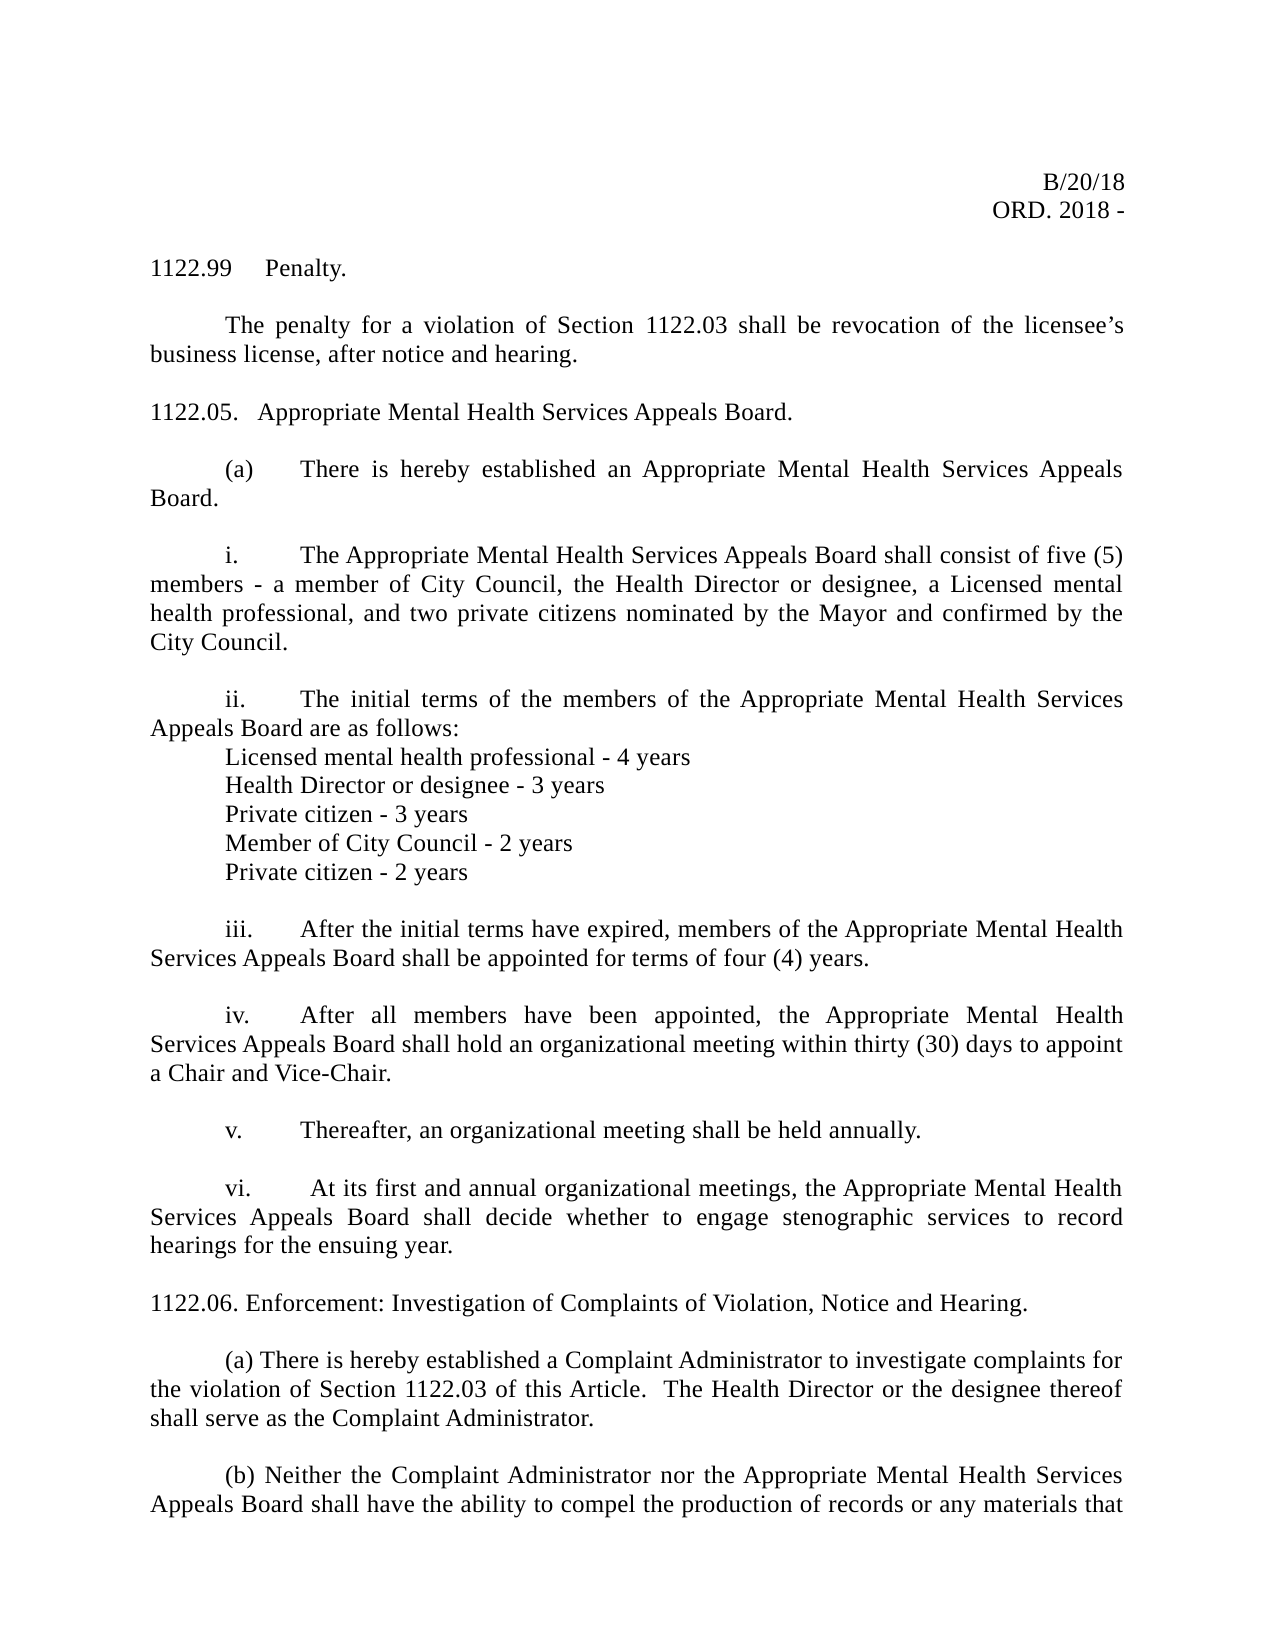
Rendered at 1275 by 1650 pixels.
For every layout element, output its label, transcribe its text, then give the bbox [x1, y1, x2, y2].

text 1122.99 Penalty. [150, 253, 1125, 282]
text (a) There is hereby established an Appropriate Mental Health Services Appeals Board. [150, 454, 1125, 512]
text Licensed mental health professional - 4 years [150, 742, 1125, 770]
text (a) There is hereby established a Complaint Administrator to investigate complaints for the violation of Section 1122.03 of this Article. The Health Director or the designee thereof shall serve as the Complaint Administrator. [150, 1345, 1125, 1432]
text vi. At its first and annual organizational meetings, the Appropriate Mental Health Services Appeals Board shall decide whether to engage stenographic services to record hearings for the ensuing year. [150, 1173, 1125, 1259]
text iii. After the initial terms have expired, members of the Appropriate Mental Health Services Appeals Board shall be appointed for terms of four (4) years. [150, 914, 1125, 972]
text ORD. 2018 - [150, 195, 1125, 224]
text iv. After all members have been appointed, the Appropriate Mental Health Services Appeals Board shall hold an organizational meeting within thirty (30) days to appoint a Chair and Vice-Chair. [150, 1000, 1125, 1087]
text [150, 1460, 1125, 1518]
text ii. The initial terms of the members of the Appropriate Mental Health Services Appeals Board are as follows: [150, 684, 1125, 742]
text i. The Appropriate Mental Health Services Appeals Board shall consist of five (5) members - a member of City Council, the Health Director or designee, a Licensed mental health professional, and two private citizens nominated by the Mayor and confirmed by the City Council. [150, 540, 1125, 655]
text 1122.06. Enforcement: Investigation of Complaints of Violation, Notice and Hearing. [150, 1288, 1125, 1317]
text B/20/18 [150, 167, 1125, 195]
text v. Thereafter, an organizational meeting shall be held annually. [150, 1115, 1125, 1144]
text Private citizen - 2 years [150, 857, 1125, 885]
text Private citizen - 3 years [150, 799, 1125, 828]
text The penalty for a violation of Section 1122.03 shall be revocation of the licensee’s business license, after notice and hearing. [150, 310, 1125, 368]
text Member of City Council - 2 years [150, 828, 1125, 857]
text 1122.05. Appropriate Mental Health Services Appeals Board. [150, 397, 1125, 425]
text Health Director or designee - 3 years [150, 770, 1125, 799]
